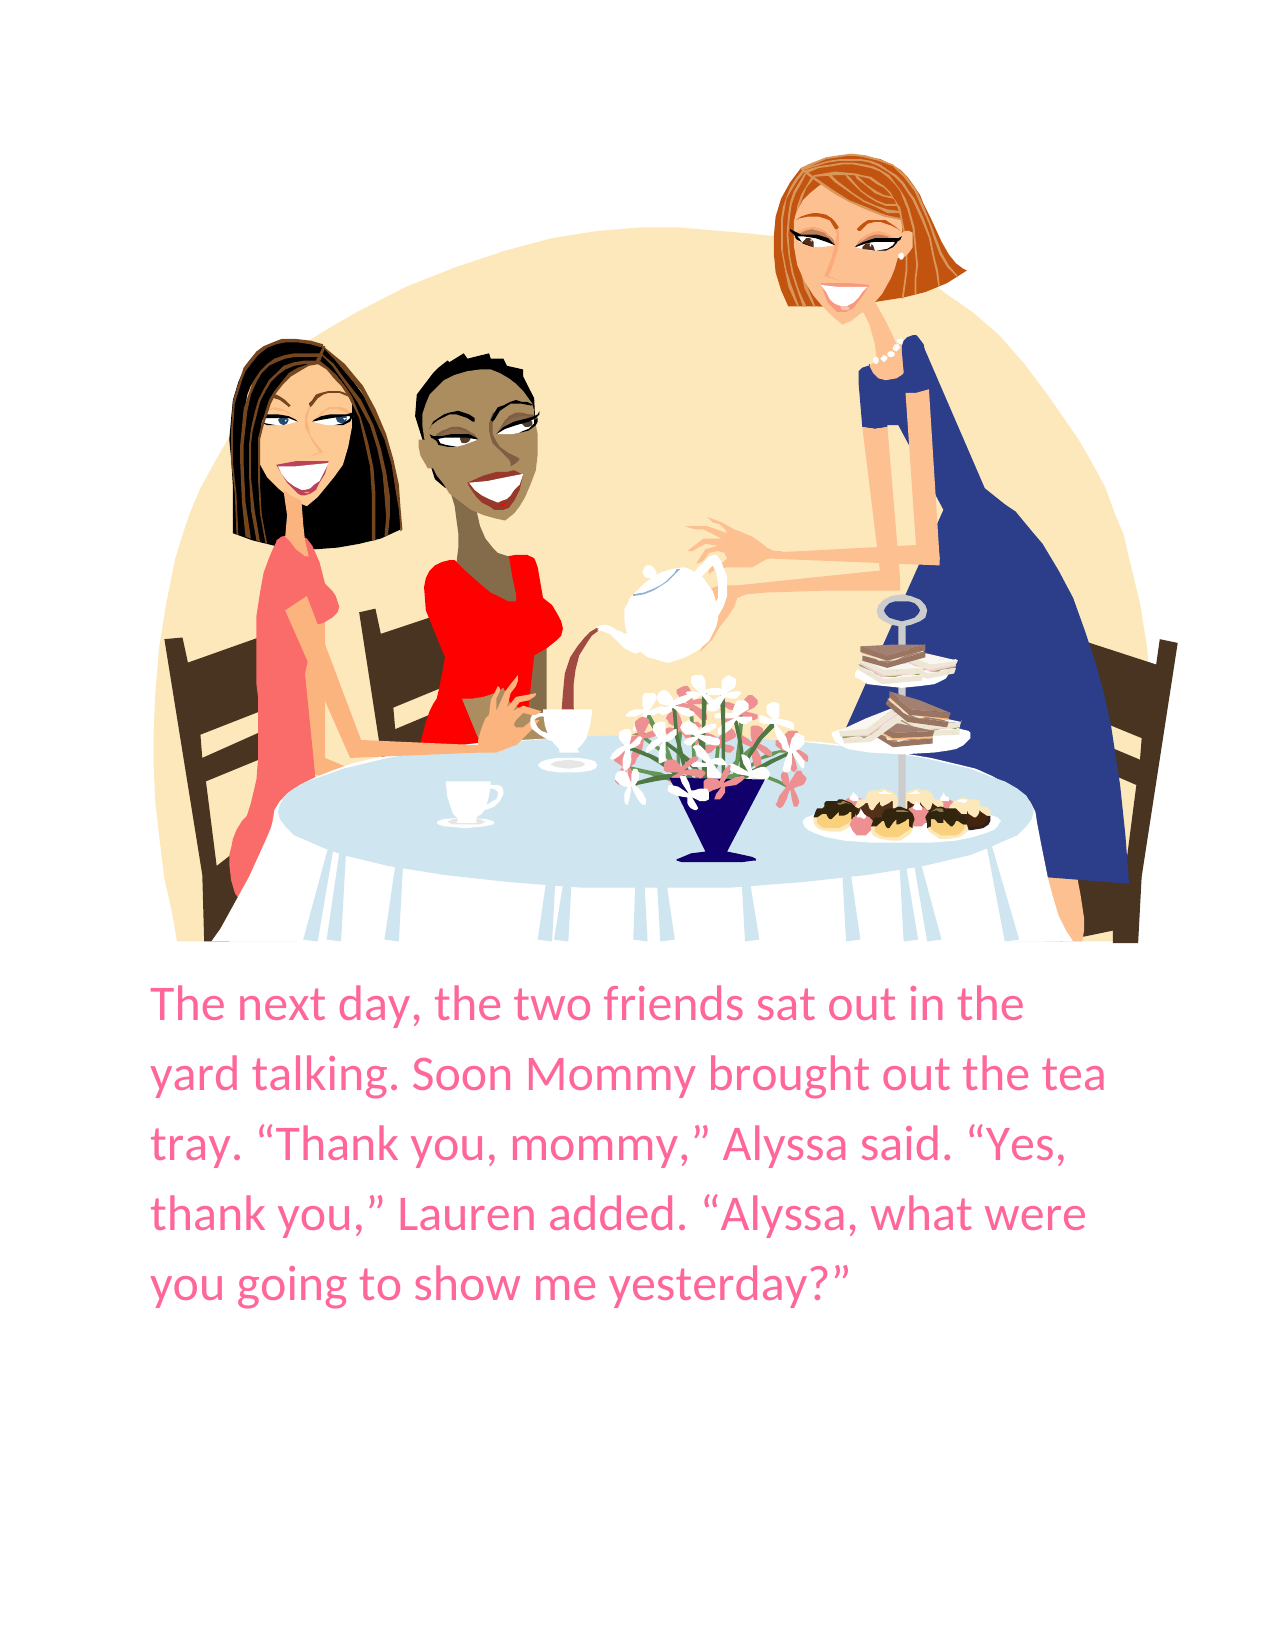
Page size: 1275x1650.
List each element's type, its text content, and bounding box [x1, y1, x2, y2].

text The next day, the two friends sat out in the yard talking. Soon Mommy brought out the tea tray. “Thank you, mommy,” Alyssa said. “Yes, thank you,” Lauren added. “Alyssa, what were you going to show me yesterday?” [150, 972, 1125, 1313]
